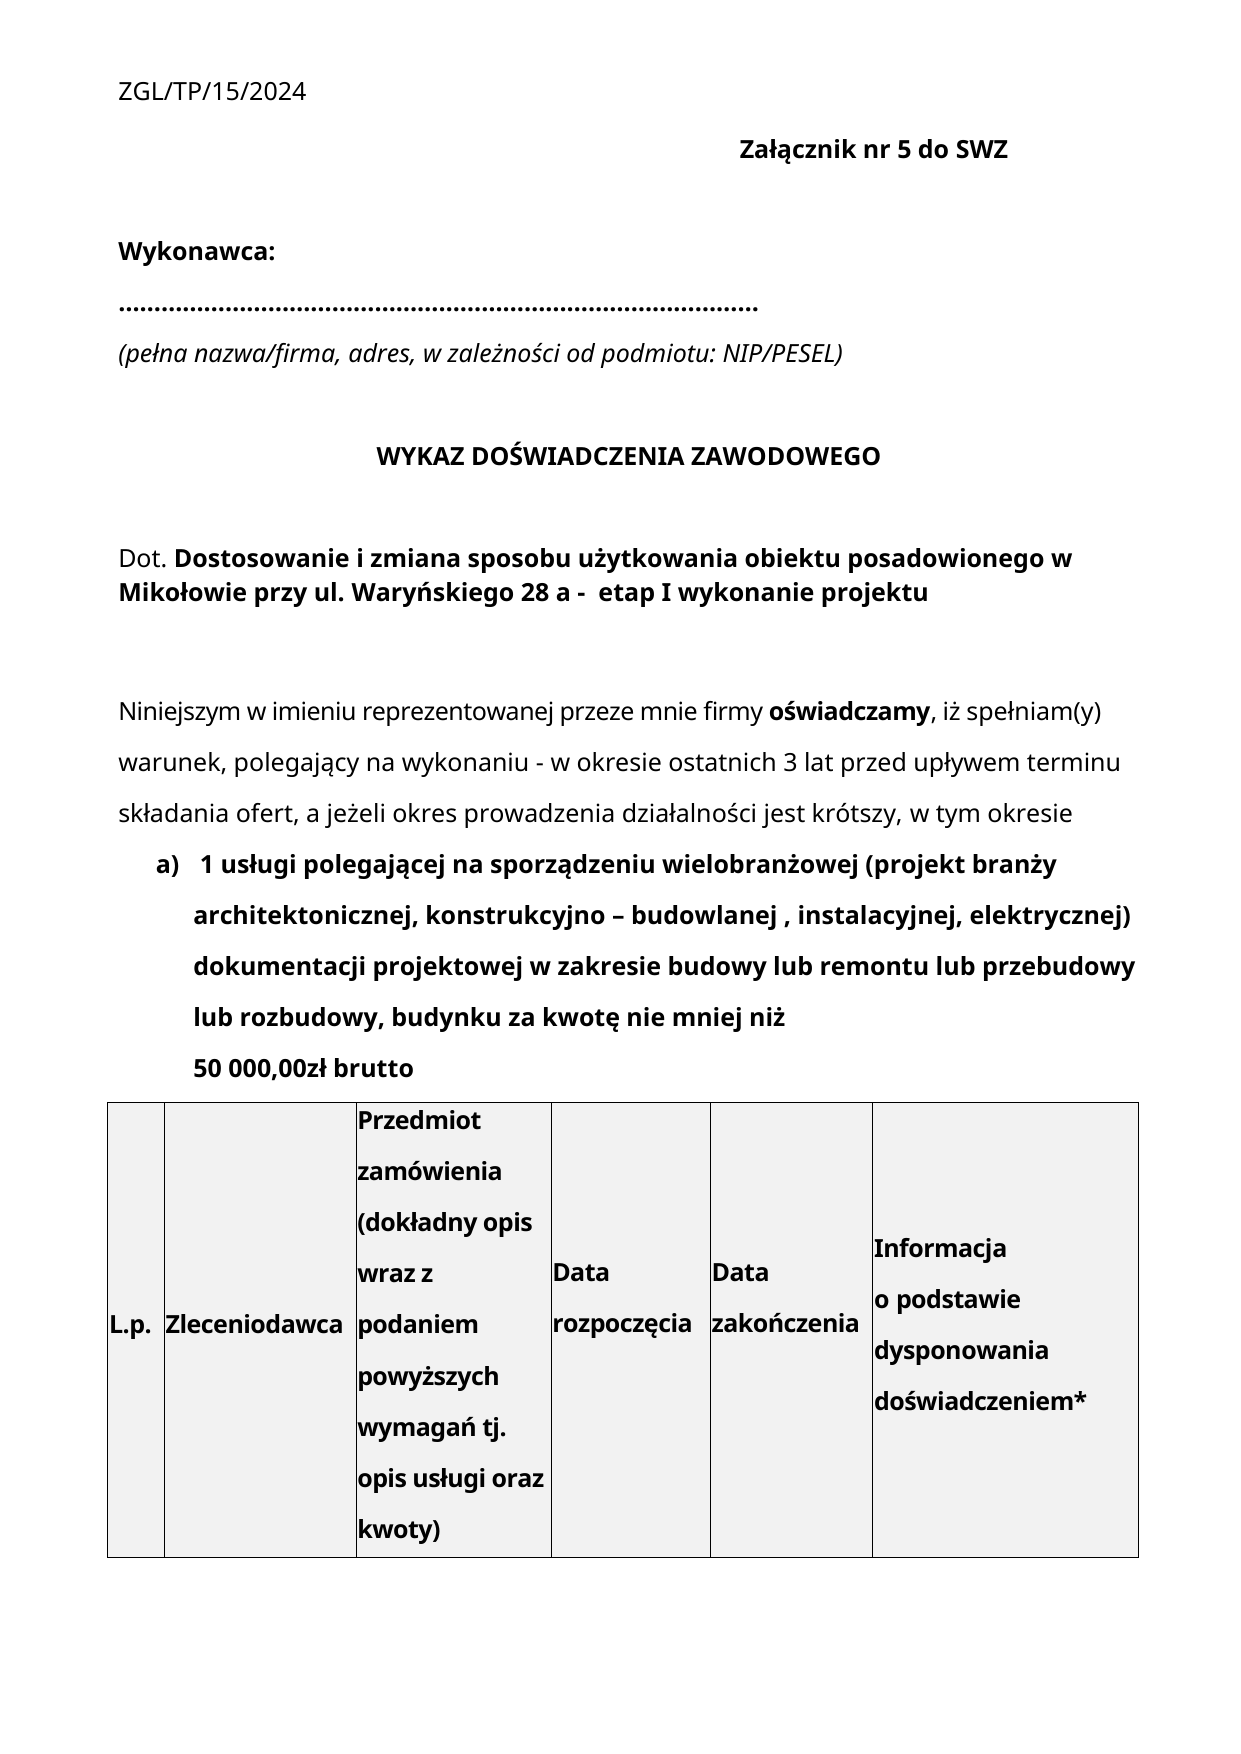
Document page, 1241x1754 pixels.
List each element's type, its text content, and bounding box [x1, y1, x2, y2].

list Dot. Dostosowanie i zmiana sposobu użytkowania obiektu posadowionego w Mikołowie przy ul. Waryńskiego 28 a - etap I wykonanie projektu [118, 540, 1140, 608]
table_header Przedmiot zamówienia (dokładny opis wraz z podaniem powyższych wymagań tj. opis usługi oraz kwoty) [357, 1103, 551, 1557]
table_header Zleceniodawca [165, 1103, 356, 1557]
subtitle Wykonawca: [118, 234, 1140, 268]
table_header Data zakończenia [711, 1103, 872, 1557]
table_header Data rozpoczęcia [552, 1103, 710, 1557]
table_header Informacja o podstawie dysponowania doświadczeniem* [873, 1103, 1138, 1557]
table_header L.p. [108, 1103, 164, 1557]
list ……………………………………………………………………………… [118, 285, 1140, 319]
text Niniejszym w imieniu reprezentowanej przeze mnie firmy oświadczamy, iż spełniam(y) warunek, polegający na wykonaniu - w okresie ostatnich 3 lat przed upływem terminu składania ofert, a jeżeli okres prowadzenia działalności jest krótszy, w tym okresie [118, 693, 1140, 830]
title Załącznik nr 5 do SWZ [118, 132, 1140, 217]
list 1 usługi polegającej na sporządzeniu wielobranżowej (projekt branży architektonicznej, konstrukcyjno – budowlanej , instalacyjnej, elektrycznej) dokumentacji projektowej w zakresie budowy lub remontu lub przebudowy lub rozbudowy, budynku za kwotę nie mniej niż 50 000,00zł brutto [156, 847, 1140, 1085]
subtitle WYKAZ DOŚWIADCZENIA ZAWODOWEGO [118, 438, 1140, 472]
list (pełna nazwa/firma, adres, w zależności od podmiotu: NIP/PESEL) [118, 336, 1140, 370]
